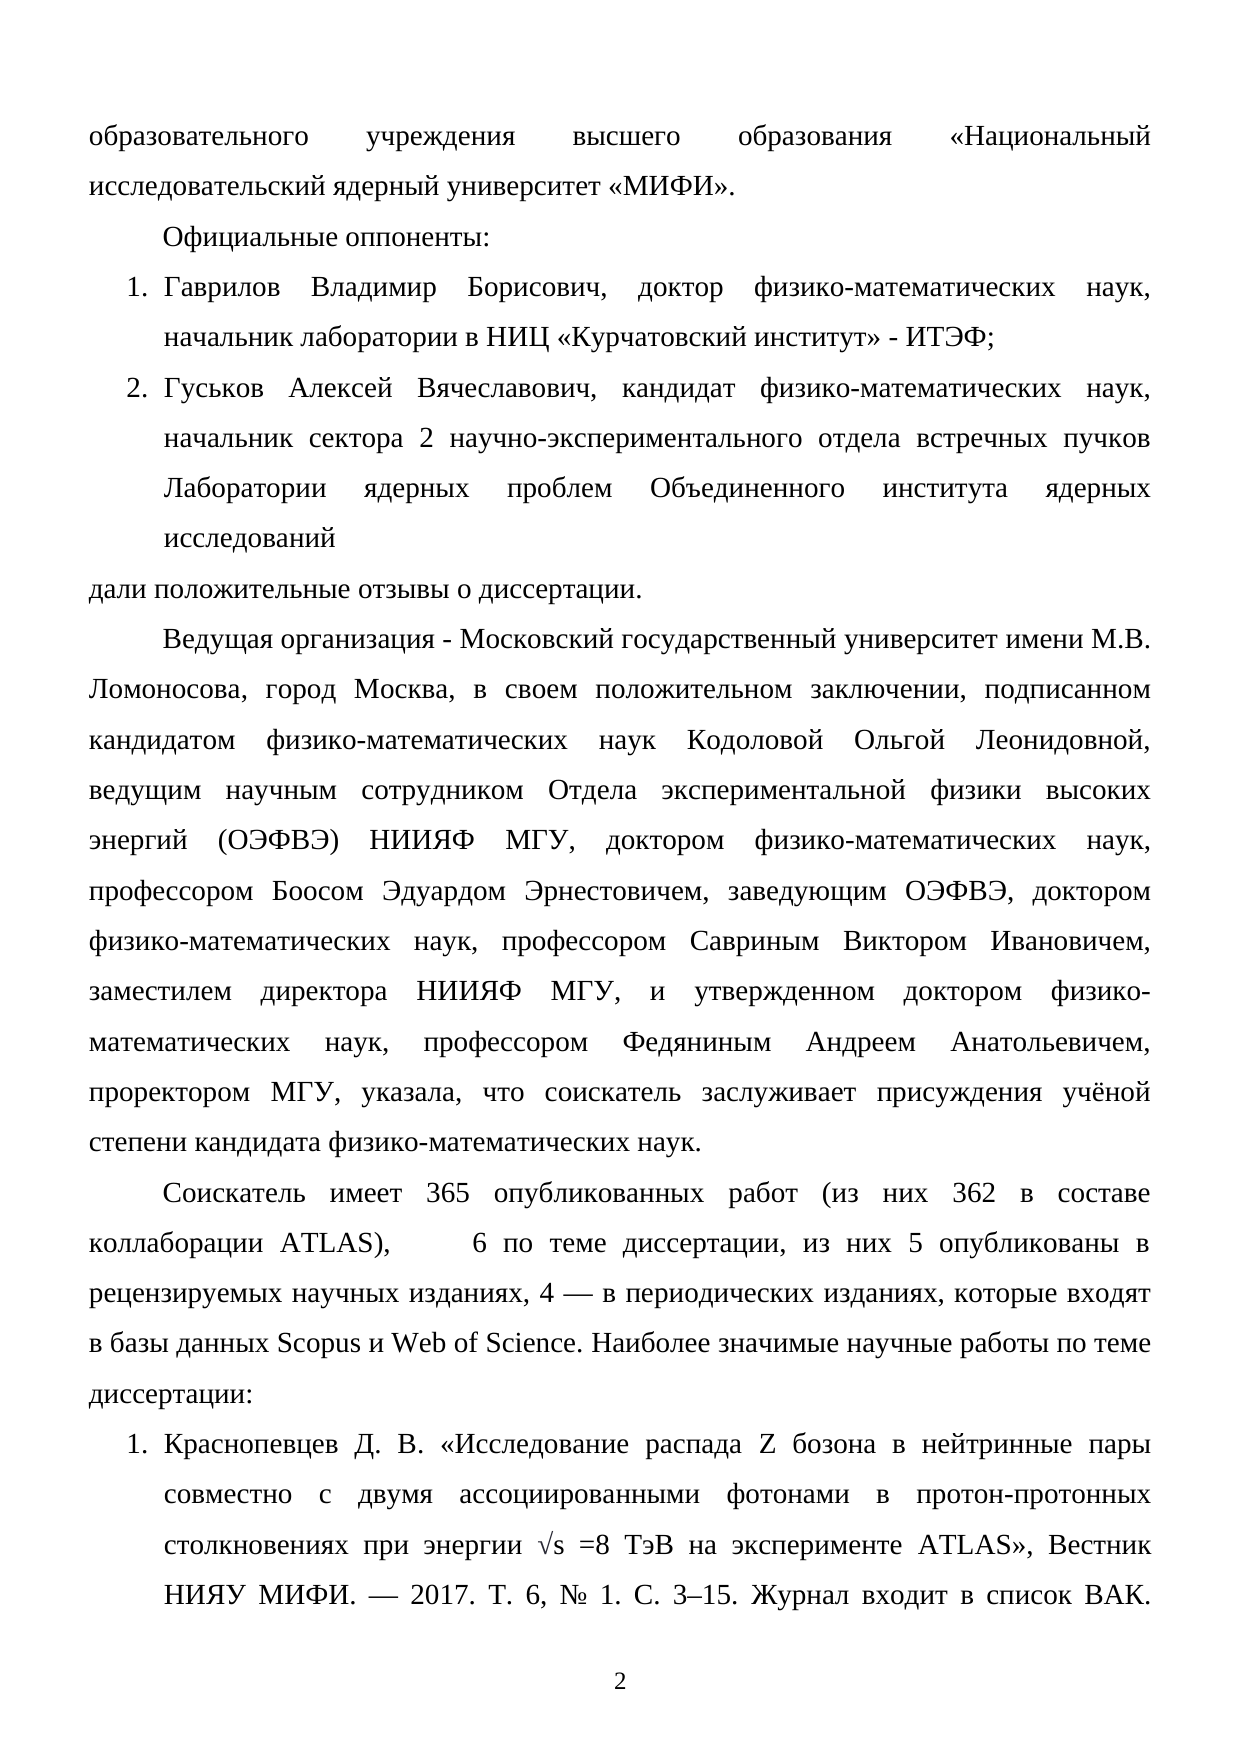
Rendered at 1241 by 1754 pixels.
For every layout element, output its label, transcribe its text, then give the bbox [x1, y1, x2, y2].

list Гаврилов Владимир Борисович, доктор физико-математических наук, начальник лаборатории в НИЦ «Курчатовский институт» - ИТЭФ; [126, 269, 1152, 353]
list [126, 1426, 1152, 1611]
text Соискатель имеет 365 опубликованных работ (из них 362 в составе коллаборации ATLAS), 6 по теме диссертации, из них 5 опубликованы в рецензируемых научных изданиях, 4 — в периодических изданиях, которые входят в базы данных Scopus и Web of Science. Наиболее значимые научные работы по теме диссертации: [89, 1309, 1152, 1409]
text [89, 118, 1152, 202]
text Официальные оппоненты: [89, 219, 1152, 252]
list Гуськов Алексей Вячеславович, кандидат физико-математических наук, начальник сектора 2 научно-экспериментального отдела встречных пучков Лаборатории ядерных проблем Объединенного института ядерных исследований [126, 370, 1152, 554]
text Ведущая организация - Московский государственный университет имени М.В. Ломоносова, город Москва, в своем положительном заключении, подписанном кандидатом физико-математических наук Кодоловой Ольгой Леонидовной, ведущим научным сотрудником Отдела экспериментальной физики высоких энергий (ОЭФВЭ) НИИЯФ МГУ, доктором физико-математических наук, профессором Боосом Эдуардом Эрнестовичем, заведующим ОЭФВЭ, доктором физико-математических наук, профессором Савриным Виктором Ивановичем, заместилем директора НИИЯФ МГУ, и утвержденном доктором физико-математических наук, профессором Федяниным Андреем Анатольевичем, проректором МГУ, указала, что соискатель заслуживает присуждения учёной степени кандидата физико-математических наук. [89, 621, 1152, 1158]
text дали положительные отзывы о диссертации. [89, 571, 1152, 604]
text Соискатель имеет 365 опубликованных работ (из них 362 в составе коллаборации ATLAS), 6 по теме диссертации, из них 5 опубликованы в рецензируемых научных изданиях, 4 — в периодических изданиях, которые входят в базы данных Scopus и Web of Science. Наиболее значимые научные работы по теме диссертации: [89, 1175, 1152, 1275]
